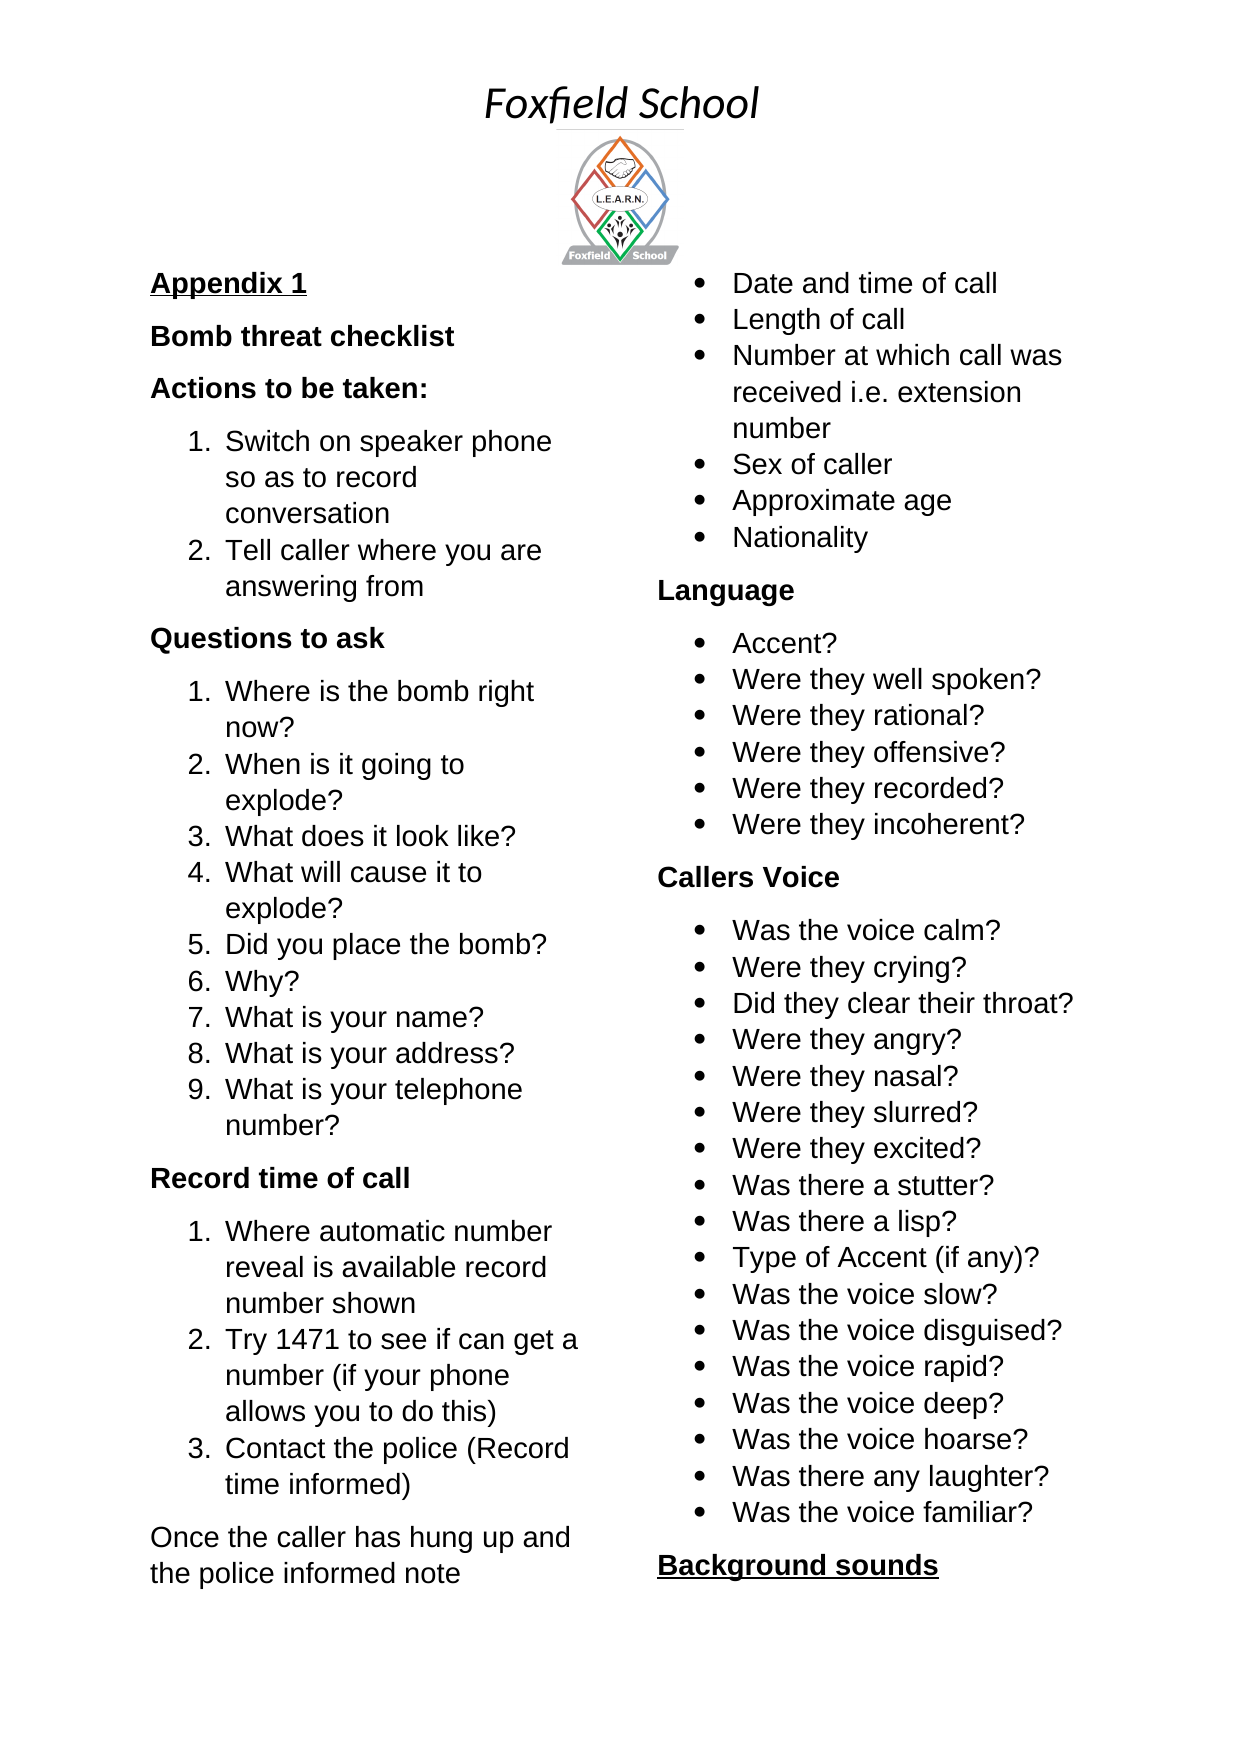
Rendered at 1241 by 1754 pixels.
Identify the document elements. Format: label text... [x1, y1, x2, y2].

text Appendix 1 [150, 266, 583, 299]
list Why? [187, 963, 583, 997]
list Was the voice calm? [694, 913, 1090, 947]
list What is your name? [187, 1000, 583, 1033]
list Was there any laughter? [694, 1458, 1090, 1492]
list Was the voice familiar? [694, 1495, 1090, 1529]
list Were they rational? [694, 698, 1090, 732]
text Background sounds [657, 1548, 1090, 1581]
list Accent? [694, 626, 1090, 659]
text Language [657, 573, 1090, 606]
list Was the voice hoarse? [694, 1422, 1090, 1456]
list What will cause it to explode? [187, 855, 583, 925]
list Try 1471 to see if can get a number (if your phone allows you to do this) [187, 1322, 583, 1428]
list Was the voice disguised? [694, 1313, 1090, 1347]
list Were they offensive? [694, 735, 1090, 768]
list Type of Accent (if any)? [694, 1240, 1090, 1274]
list Was there a lisp? [694, 1204, 1090, 1238]
list What is your address? [187, 1036, 583, 1069]
list Were they nasal? [694, 1059, 1090, 1092]
list Switch on speaker phone so as to record conversation [187, 424, 583, 530]
list Were they crying? [694, 949, 1090, 983]
list Date and time of call [694, 266, 1090, 299]
list Did they clear their throat? [694, 986, 1090, 1020]
list Did you place the bomb? [187, 927, 583, 961]
text Bomb threat checklist [150, 318, 583, 352]
list What is your telephone number? [187, 1072, 583, 1142]
list Was there a stutter? [694, 1168, 1090, 1201]
text Questions to ask [150, 622, 583, 655]
text Callers Voice [657, 860, 1090, 894]
list Were they excited? [694, 1131, 1090, 1165]
list Was the voice slow? [694, 1277, 1090, 1311]
list Approximate age [694, 483, 1090, 517]
list When is it going to explode? [187, 747, 583, 816]
list Were they incoherent? [694, 807, 1090, 841]
list Where automatic number reveal is available record number shown [187, 1214, 583, 1319]
list Was the voice rapid? [694, 1349, 1090, 1383]
list Were they slurred? [694, 1095, 1090, 1129]
list Tell caller where you are answering from [187, 533, 583, 602]
list Was the voice deep? [694, 1386, 1090, 1419]
list Nationality [694, 520, 1090, 553]
list Contact the police (Record time informed) [187, 1431, 583, 1500]
list Were they angry? [694, 1022, 1090, 1056]
list Sex of caller [694, 447, 1090, 481]
list Were they well spoken? [694, 662, 1090, 696]
text Once the caller has hung up and the police informed note [150, 1519, 583, 1589]
list Were they recorded? [694, 771, 1090, 805]
picture [556, 129, 684, 266]
list What does it look like? [187, 819, 583, 852]
text Actions to be taken: [150, 371, 583, 405]
list Length of call [694, 302, 1090, 336]
text Record time of call [150, 1161, 583, 1194]
list Where is the bomb right now? [187, 674, 583, 744]
list Number at which call was received i.e. extension number [694, 338, 1090, 444]
